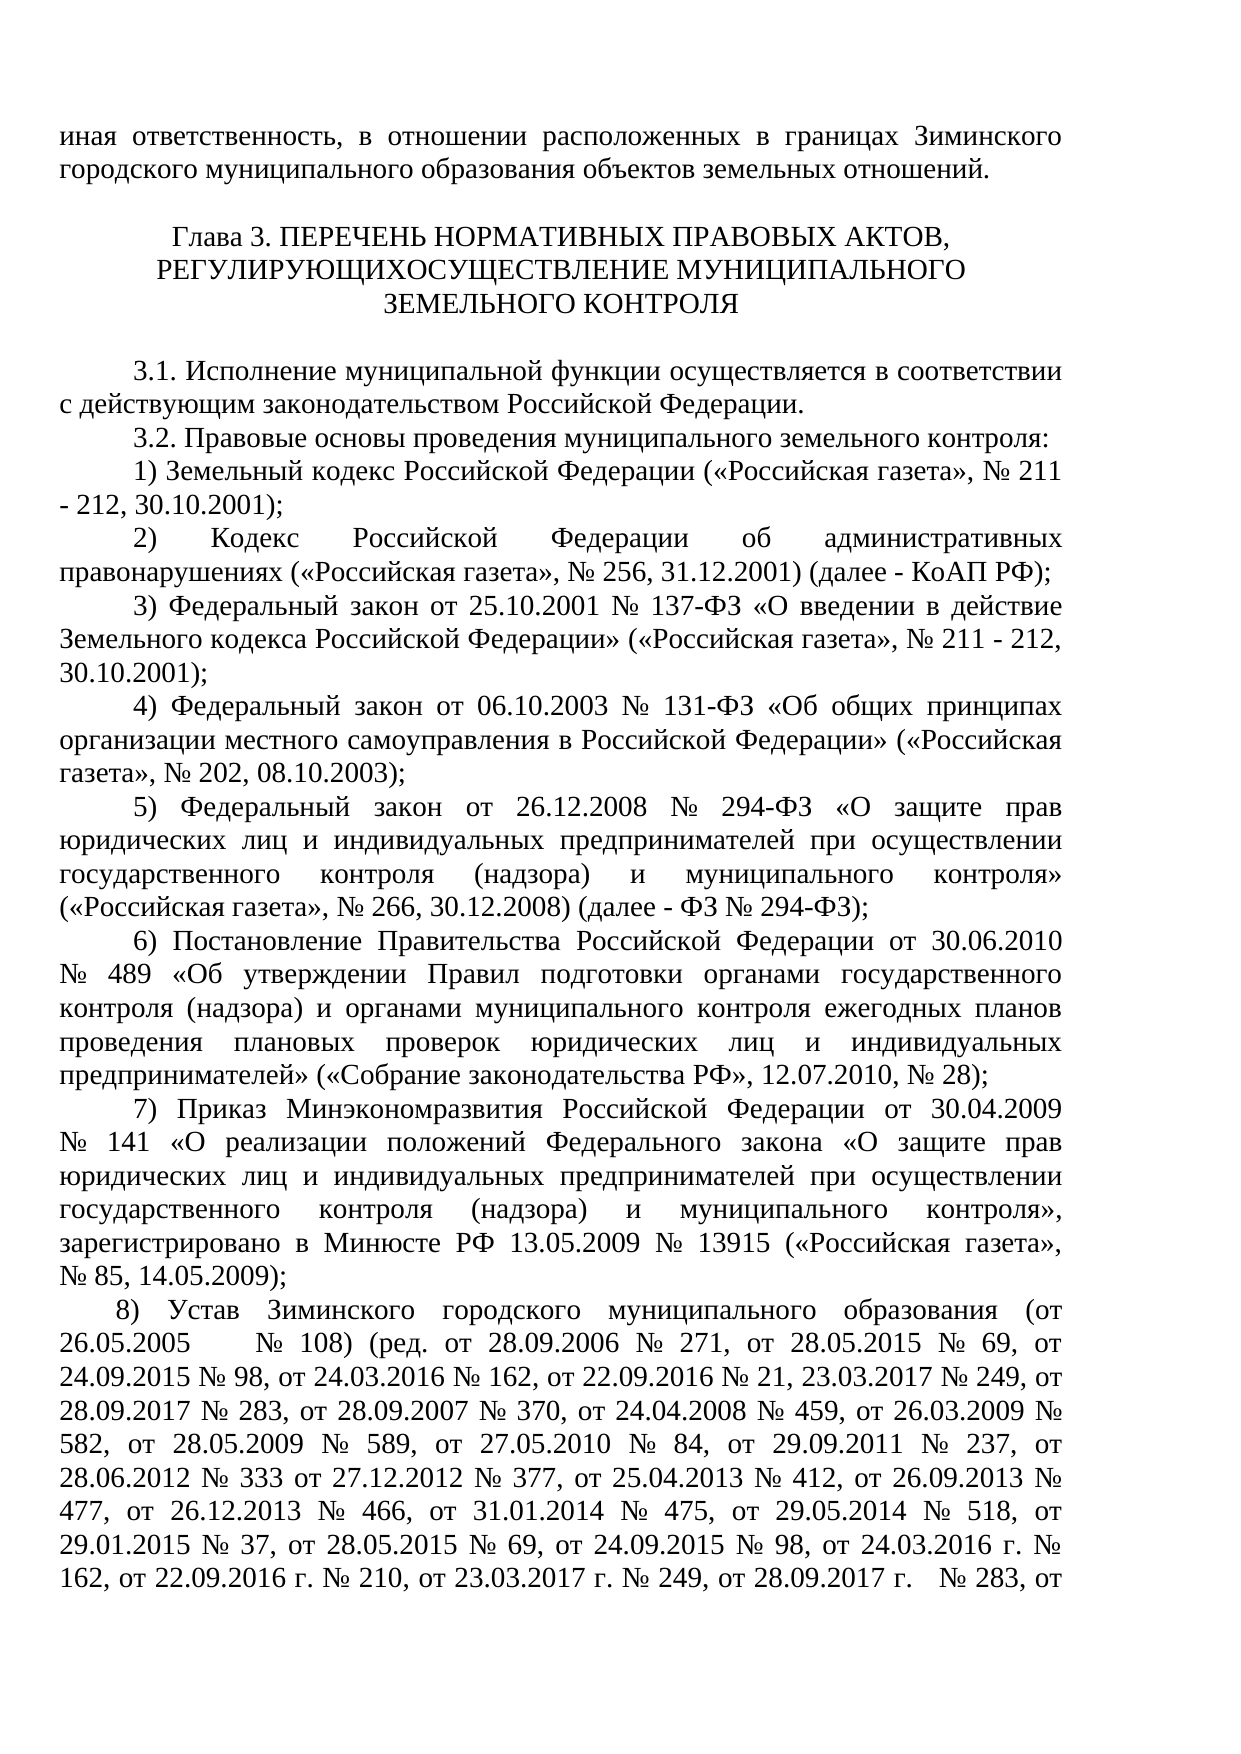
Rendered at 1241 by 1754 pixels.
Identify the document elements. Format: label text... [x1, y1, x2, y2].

text 2) Кодекс Российской Федерации об административных правонарушениях («Российская газета», № 256, 31.12.2001) (далее - КоАП РФ); [59, 521, 1063, 588]
text 3.2. Правовые основы проведения муниципального земельного контроля: [59, 420, 1063, 453]
text 4) Федеральный закон от 06.10.2003 № 131-ФЗ «Об общих принципах организации местного самоуправления в Российской Федерации» («Российская газета», № 202, 08.10.2003); [59, 688, 1063, 789]
text Глава 3. ПЕРЕЧЕНЬ НОРМАТИВНЫХ ПРАВОВЫХ АКТОВ, РЕГУЛИРУЮЩИХОСУЩЕСТВЛЕНИЕ МУНИЦИПАЛЬНОГО [59, 219, 1063, 286]
text 6) Постановление Правительства Российской Федерации от 30.06.2010 № 489 «Об утверждении Правил подготовки органами государственного контроля (надзора) и органами муниципального контроля ежегодных планов проведения плановых проверок юридических лиц и индивидуальных предпринимателей» («Собрание законодательства РФ», 12.07.2010, № 28); [59, 923, 1063, 1091]
text ЗЕМЕЛЬНОГО КОНТРОЛЯ [59, 286, 1063, 319]
text 3.1. Исполнение муниципальной функции осуществляется в соответствии с действующим законодательством Российской Федерации. [59, 353, 1063, 420]
text 3) Федеральный закон от 25.10.2001 № 137-ФЗ «О введении в действие Земельного кодекса Российской Федерации» («Российская газета», № 211 - 212, 30.10.2001); [59, 588, 1063, 688]
text 5) Федеральный закон от 26.12.2008 № 294-ФЗ «О защите прав юридических лиц и индивидуальных предпринимателей при осуществлении государственного контроля (надзора) и муниципального контроля» («Российская газета», № 266, 30.12.2008) (далее - ФЗ № 294-ФЗ); [59, 789, 1063, 923]
text 7) Приказ Минэкономразвития Российской Федерации от 30.04.2009 № 141 «О реализации положений Федерального закона «О защите прав юридических лиц и индивидуальных предпринимателей при осуществлении государственного контроля (надзора) и муниципального контроля», зарегистрировано в Минюсте РФ 13.05.2009 № 13915 («Российская газета», № 85, 14.05.2009); [59, 1091, 1063, 1292]
text 1) Земельный кодекс Российской Федерации («Российская газета», № 211 - 212, 30.10.2001); [59, 453, 1063, 521]
